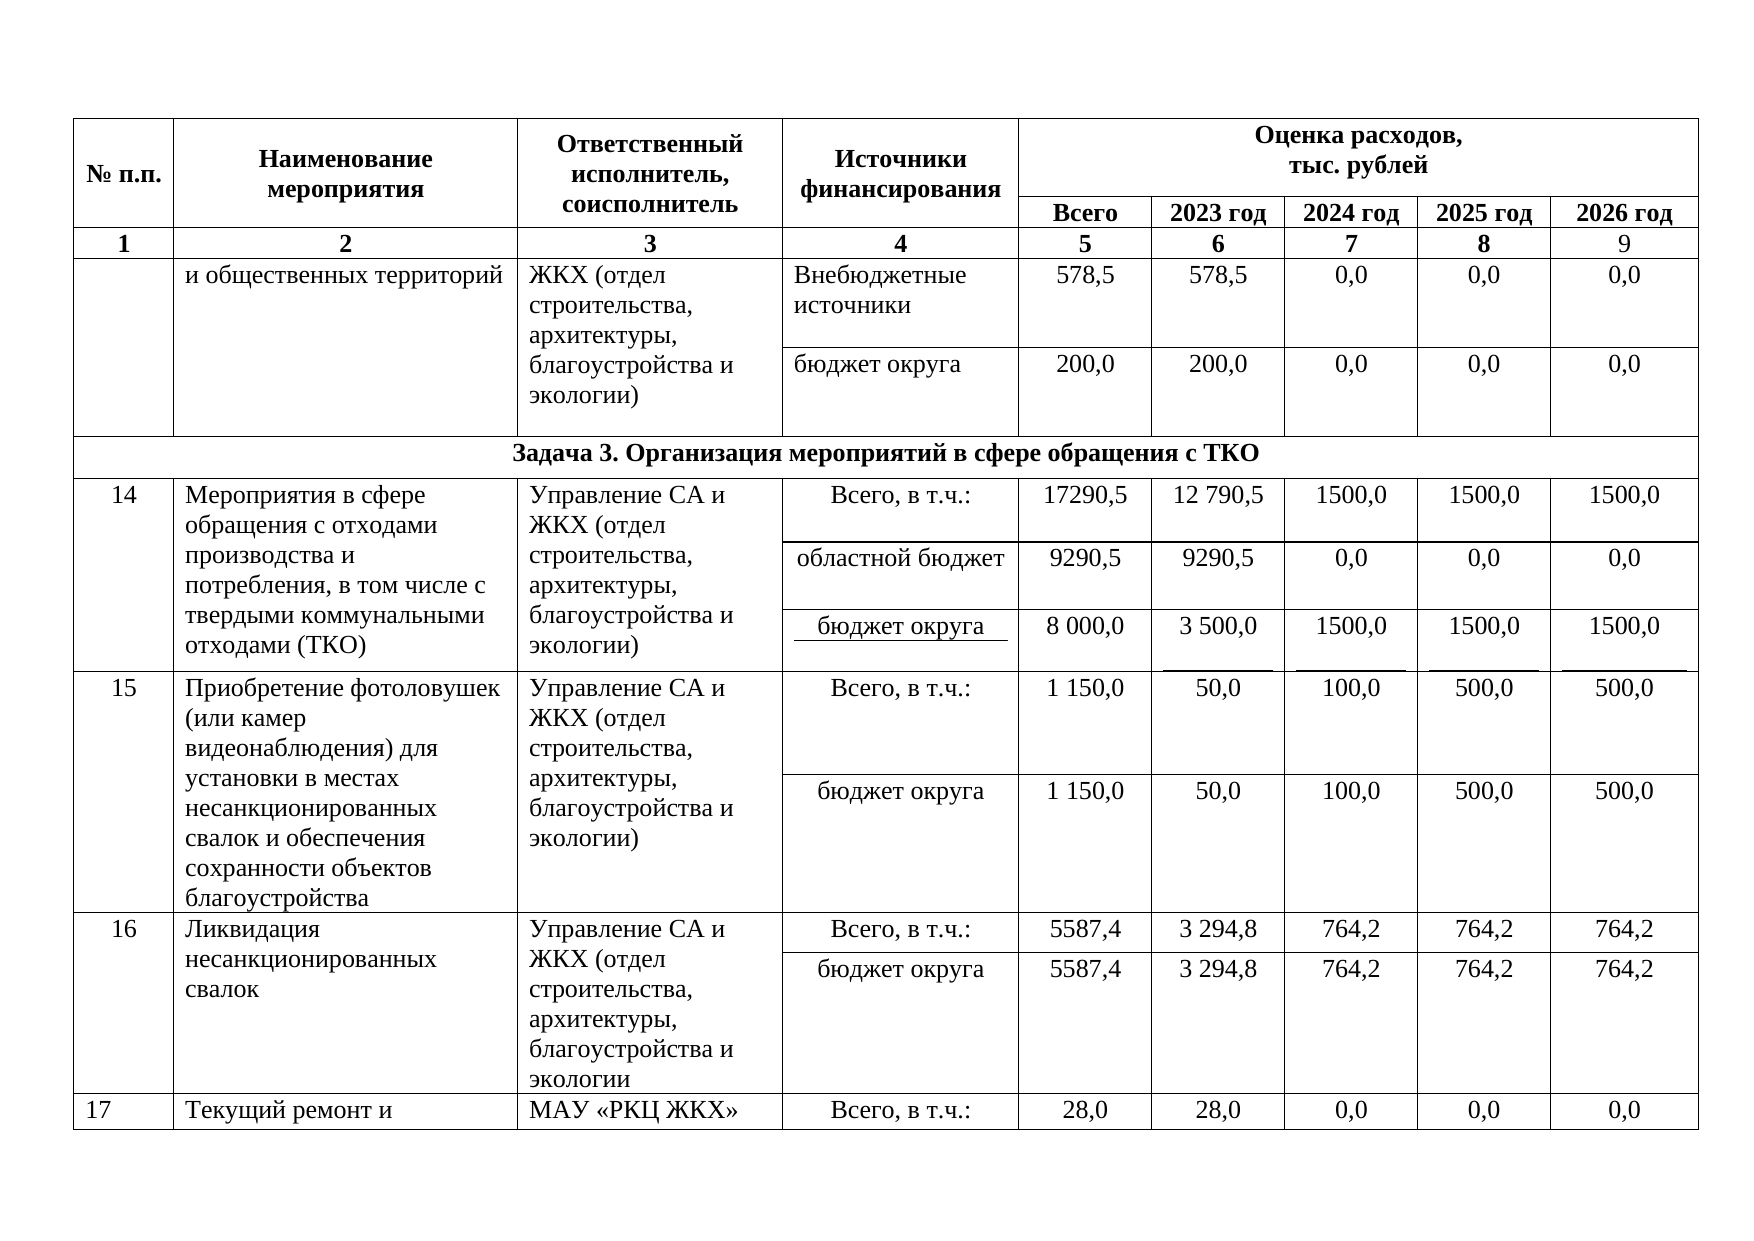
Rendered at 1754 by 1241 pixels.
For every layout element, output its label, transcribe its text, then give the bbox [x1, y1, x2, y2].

table_cell 578,5 [1152, 259, 1284, 347]
table_cell 764,2 [1551, 953, 1698, 1093]
table_cell МАУ «РКЦ ЖКХ» [518, 1094, 782, 1129]
table_cell бюджет округа [783, 348, 1018, 436]
table_cell 13 [74, 259, 173, 436]
table_cell 50,0 [1152, 672, 1284, 774]
table_header Наименование мероприятия [174, 119, 517, 227]
table_cell Внебюджетные источники [783, 259, 1018, 347]
table_cell 200,0 [1019, 348, 1151, 436]
table_cell 764,2 [1551, 913, 1698, 952]
table_cell 764,2 [1285, 913, 1417, 952]
table_cell 3 [518, 228, 782, 258]
table_cell Управление СА и ЖКХ (отдел строительства, архитектуры, благоустройства и экологии) [518, 672, 782, 912]
table_cell 2024 год [1285, 197, 1417, 227]
table_cell 28,0 [1019, 1094, 1151, 1129]
table_cell 3 294,8 [1152, 953, 1284, 1093]
table_cell 0,0 [1551, 1094, 1698, 1129]
table_cell 1500,0 [1551, 479, 1698, 541]
table_cell бюджет округа [783, 610, 1018, 671]
table_cell Всего, в т.ч.: [783, 1094, 1018, 1129]
table_cell Всего, в т.ч.: [783, 672, 1018, 722]
table_cell 500,0 [1418, 672, 1550, 774]
table_cell 2025 год [1418, 197, 1550, 227]
table_cell 1500,0 [1418, 479, 1550, 541]
table_cell Всего [1019, 197, 1151, 227]
table_cell 28,0 [1152, 1094, 1284, 1129]
table_cell 500,0 [1418, 775, 1550, 912]
table_cell Благоустройство дворовых и общественных территорий [174, 259, 517, 436]
table_cell 0,0 [1418, 259, 1550, 347]
table_cell Приобретение фотоловушек (или камер видеонаблюдения) для установки в местах несанкционированных свалок и обеспечения сохранности объектов благоустройства [174, 672, 517, 912]
table_cell 5 [1019, 228, 1151, 258]
table_cell Ликвидация несанкционированных свалок [174, 913, 517, 1093]
table_cell 764,2 [1418, 913, 1550, 952]
table_cell 16 [74, 913, 173, 1093]
table_header Ответственный исполнитель, соисполнитель [518, 119, 782, 227]
table_cell 1 150,0 [1019, 672, 1151, 774]
table_cell 9290,5 [1152, 543, 1284, 609]
table_cell 5587,4 [1019, 913, 1151, 952]
table_cell Задача 3. Организация мероприятий в сфере обращения с ТКО [74, 437, 1698, 478]
table_cell 7 [1285, 228, 1417, 258]
table_cell 0,0 [1551, 348, 1698, 436]
table_cell 0,0 [1418, 1094, 1550, 1129]
table_cell 1500,0 [1285, 479, 1417, 541]
table_cell 9 [1551, 228, 1698, 258]
table_header Источники финансирования [783, 119, 1018, 227]
table_header Оценка расходов, тыс. рублей [1019, 119, 1698, 196]
table_cell 12 790,5 [1152, 479, 1284, 541]
table_cell 500,0 [1551, 672, 1698, 774]
table_cell [783, 722, 1018, 774]
table_cell 0,0 [1285, 348, 1417, 436]
table_header № п.п. [74, 119, 173, 227]
table_cell 1500,0 [1285, 610, 1417, 671]
table_cell 15 [74, 672, 173, 912]
table_cell Текущий ремонт и содержание (обслуживание) контейнерных площадок [174, 1094, 517, 1129]
table_cell 0,0 [1551, 543, 1698, 609]
table_cell 0,0 [1418, 348, 1550, 436]
table_cell 764,2 [1285, 953, 1417, 1093]
table_cell 5587,4 [1019, 953, 1151, 1093]
table_cell 0,0 [1418, 543, 1550, 609]
table_cell 2 [174, 228, 517, 258]
table_cell 50,0 [1152, 775, 1284, 912]
table_cell 764,2 [1418, 953, 1550, 1093]
table_cell 1 [74, 228, 173, 258]
table_cell 0,0 [1285, 1094, 1417, 1129]
table_cell 3 500,0 [1152, 610, 1284, 671]
table_cell 8 [1418, 228, 1550, 258]
table_cell 578,5 [1019, 259, 1151, 347]
table_cell 17290,5 [1019, 479, 1151, 541]
table_cell Управление СА и ЖКХ (отдел строительства, архитектуры, благоустройства и экологии) [518, 259, 782, 436]
table_cell бюджет округа [783, 953, 1018, 1093]
table_cell 4 [783, 228, 1018, 258]
table_cell 0,0 [1285, 259, 1417, 347]
table_cell 2023 год [1152, 197, 1284, 227]
table_cell 500,0 [1551, 775, 1698, 912]
table_cell 3 294,8 [1152, 913, 1284, 952]
table_cell 200,0 [1152, 348, 1284, 436]
table_cell областной бюджет [783, 543, 1018, 609]
table_cell 1500,0 [1418, 610, 1550, 671]
table_cell 100,0 [1285, 672, 1417, 774]
table_cell 14 [74, 479, 173, 671]
table_cell 9290,5 [1019, 543, 1151, 609]
table_cell Управление СА и ЖКХ (отдел строительства, архитектуры, благоустройства и экологии) [518, 479, 782, 671]
table_cell Всего, в т.ч.: [783, 913, 1018, 952]
table_cell 0,0 [1551, 259, 1698, 347]
table_cell 6 [1152, 228, 1284, 258]
table_cell Мероприятия в сфере обращения с отходами производства и потребления, в том числе с твердыми коммунальными отходами (ТКО) [174, 479, 517, 671]
table_cell Управление СА и ЖКХ (отдел строительства, архитектуры, благоустройства и экологии [518, 913, 782, 1093]
table_cell 1500,0 [1551, 610, 1698, 671]
table_cell 0,0 [1285, 543, 1417, 609]
table_cell 17 [74, 1094, 173, 1129]
table_cell бюджет округа [783, 775, 1018, 912]
table_cell 1 150,0 [1019, 775, 1151, 912]
table_cell Всего, в т.ч.: [783, 479, 1018, 541]
table_cell 2026 год [1551, 197, 1698, 227]
table_cell 100,0 [1285, 775, 1417, 912]
table_cell 8 000,0 [1019, 610, 1151, 671]
